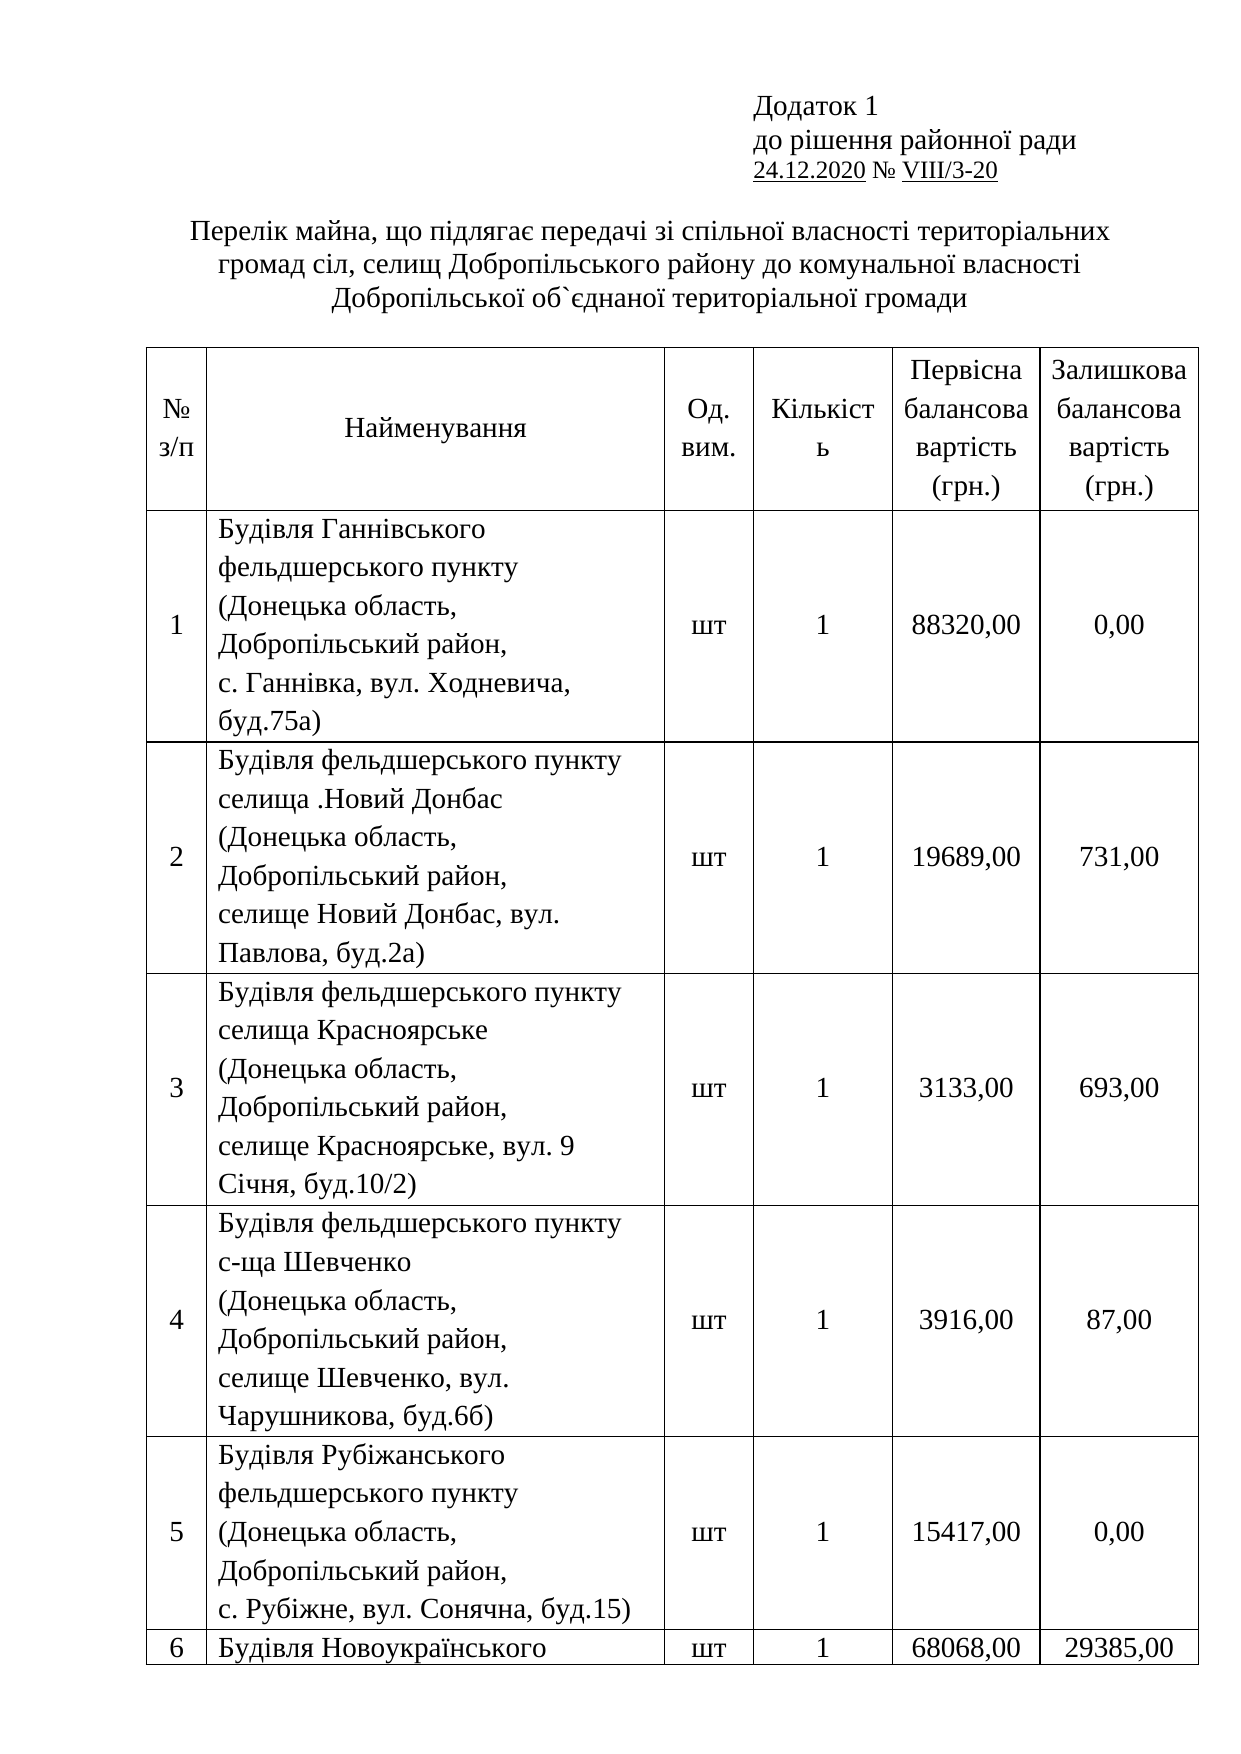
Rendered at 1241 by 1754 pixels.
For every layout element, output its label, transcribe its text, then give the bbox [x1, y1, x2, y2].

table_cell 1 [754, 511, 892, 741]
table_header Первісна балансова вартість (грн.) [893, 348, 1039, 510]
table_cell 693,00 [1041, 974, 1198, 1204]
table_cell 5 [147, 1437, 206, 1629]
text 24.12.2020 № VIII/3-20 [753, 156, 1152, 184]
table_cell 1 [754, 974, 892, 1204]
table_cell 87,00 [1041, 1206, 1198, 1436]
table_cell 3133,00 [893, 974, 1039, 1204]
table_cell 3 [147, 974, 206, 1204]
table_header № з/п [147, 348, 206, 510]
table_cell 1 [754, 1630, 892, 1664]
table_cell 0,00 [1041, 511, 1198, 741]
table_cell 731,00 [1041, 743, 1198, 973]
table_cell шт [665, 974, 753, 1204]
table_cell 0,00 [1041, 1437, 1198, 1629]
text до рішення районної ради [753, 122, 1152, 156]
table_header Од. вим. [665, 348, 753, 510]
table_cell 1 [754, 1437, 892, 1629]
text Додаток 1 [753, 88, 1152, 122]
table_cell 88320,00 [893, 511, 1039, 741]
table_cell Будівля фельдшерського пункту селища .Новий Донбас (Донецька область, Добропільський район, селище Новий Донбас, вул. Павлова, буд.2а) [207, 743, 664, 973]
table_cell 19689,00 [893, 743, 1039, 973]
table_cell 68068,00 [893, 1630, 1039, 1664]
table_cell шт [665, 743, 753, 973]
table_cell 2 [147, 743, 206, 973]
table_cell шт [665, 1437, 753, 1629]
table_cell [207, 1630, 664, 1664]
table_header Кількість [754, 348, 892, 510]
table_cell шт [665, 1206, 753, 1436]
table_cell 6 [147, 1630, 206, 1664]
table_cell Будівля Рубіжанського фельдшерського пункту (Донецька область, Добропільський район, с. Рубіжне, вул. Сонячна, буд.15) [207, 1437, 664, 1629]
table_cell Будівля фельдшерського пункту с-ща Шевченко (Донецька область, Добропільський район, селище Шевченко, вул. Чарушникова, буд.6б) [207, 1206, 664, 1436]
table_cell 3916,00 [893, 1206, 1039, 1436]
table_cell Будівля Ганнівського фельдшерського пункту (Донецька область, Добропільський район, с. Ганнівка, вул. Ходневича, буд.75а) [207, 511, 664, 741]
table_cell шт [665, 1630, 753, 1664]
table_cell 4 [147, 1206, 206, 1436]
table_cell 1 [147, 511, 206, 741]
table_cell 15417,00 [893, 1437, 1039, 1629]
table_cell шт [665, 511, 753, 741]
table_cell Будівля фельдшерського пункту селища Красноярське (Донецька область, Добропільський район, селище Красноярське, вул. 9 Січня, буд.10/2) [207, 974, 664, 1204]
table_header Залишкова балансова вартість (грн.) [1041, 348, 1198, 510]
table_header Найменування [207, 348, 664, 510]
text Перелік майна, що підлягає передачі зі спільної власності територіальних громад сіл, селищ Добропільського району до комунальної власності Добропільської об`єднаної територіальної громади [148, 213, 1152, 314]
table_cell 29385,00 [1041, 1630, 1198, 1664]
table_cell 1 [754, 743, 892, 973]
table_cell 1 [754, 1206, 892, 1436]
